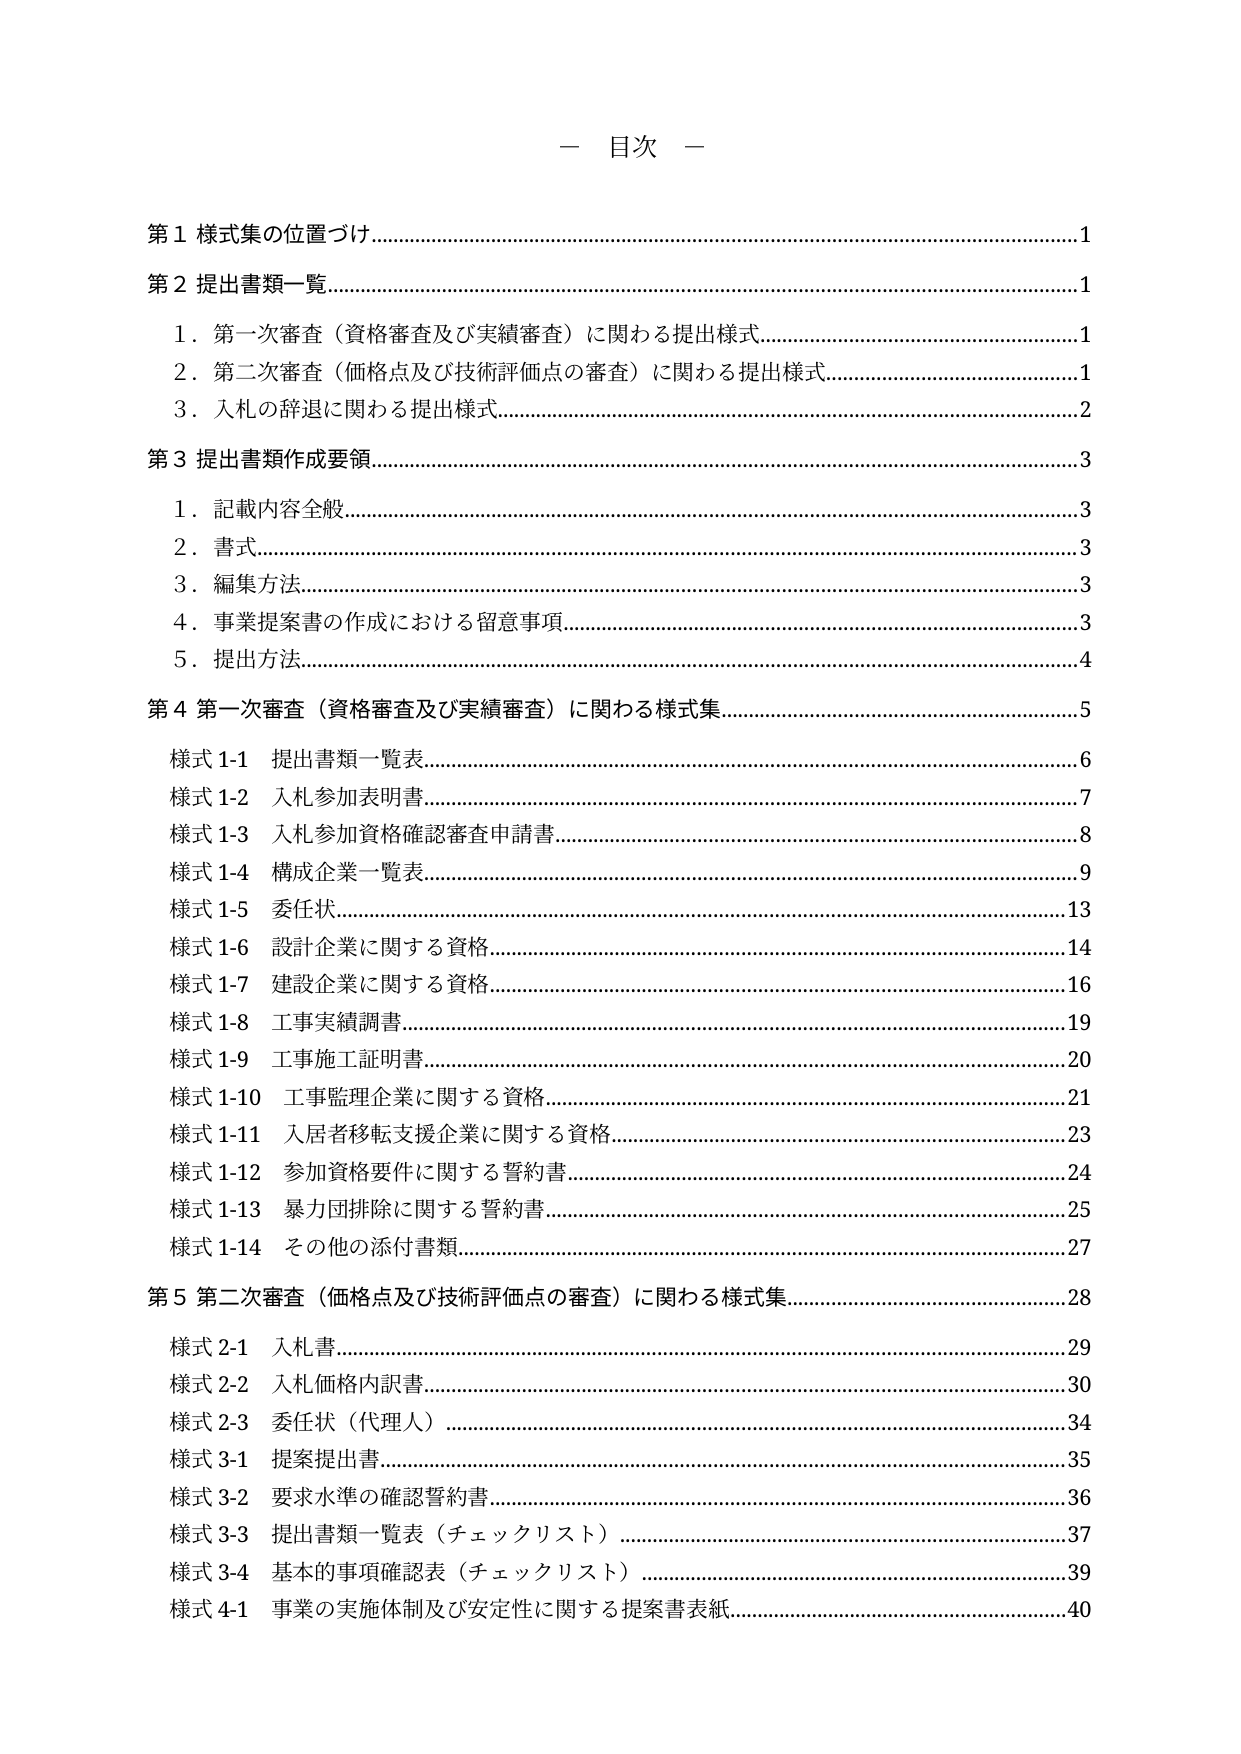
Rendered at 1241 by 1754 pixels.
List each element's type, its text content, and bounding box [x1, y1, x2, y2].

text 様式1-2 入札参加表明書 7 [169, 777, 1092, 814]
text 様式2-3 委任状（代理人） 34 [169, 1402, 1092, 1439]
text 様式1-11 入居者移転支援企業に関する資格 23 [169, 1114, 1092, 1152]
text 様式4-1 事業の実施体制及び安定性に関する提案書表紙 40 [169, 1589, 1092, 1627]
text 様式3-1 提案提出書 35 [169, 1439, 1092, 1477]
text 様式1-3 入札参加資格確認審査申請書 8 [169, 814, 1092, 852]
text 様式1-13 暴力団排除に関する誓約書 25 [169, 1189, 1092, 1227]
text 様式2-2 入札価格内訳書 30 [169, 1364, 1092, 1402]
text 様式1-1 提出書類一覧表 6 [169, 739, 1092, 777]
text 様式2-1 入札書 29 [169, 1327, 1092, 1364]
text 様式1-4 構成企業一覧表 9 [169, 852, 1092, 889]
text ２．書式 3 [169, 527, 1092, 564]
text 様式1-14 その他の添付書類 27 [169, 1227, 1092, 1264]
text ３．編集方法 3 [169, 564, 1092, 602]
text 様式1-10 工事監理企業に関する資格 21 [169, 1077, 1092, 1114]
text 様式1-6 設計企業に関する資格 14 [169, 927, 1092, 964]
text 様式1-5 委任状 13 [169, 889, 1092, 927]
text 様式1-9 工事施工証明書 20 [169, 1039, 1092, 1077]
text １．第一次審査（資格審査及び実績審査）に関わる提出様式 1 [169, 314, 1092, 352]
text 第４ 第一次審査（資格審査及び実績審査）に関わる様式集 5 [148, 689, 1092, 727]
text 様式1-7 建設企業に関する資格 16 [169, 964, 1092, 1002]
text 様式3-4 基本的事項確認表（チェックリスト） 39 [169, 1552, 1092, 1589]
text 様式1-12 参加資格要件に関する誓約書 24 [169, 1152, 1092, 1189]
text 様式3-2 要求水準の確認誓約書 36 [169, 1477, 1092, 1514]
text － 目次 － [148, 127, 1092, 164]
text 第１ 様式集の位置づけ 1 [148, 214, 1092, 252]
text 様式3-3 提出書類一覧表（チェックリスト） 37 [169, 1514, 1092, 1552]
text 第２ 提出書類一覧 1 [148, 264, 1092, 302]
text 様式1-8 工事実績調書 19 [169, 1002, 1092, 1039]
text ２．第二次審査（価格点及び技術評価点の審査）に関わる提出様式 1 [169, 352, 1092, 389]
text 第５ 第二次審査（価格点及び技術評価点の審査）に関わる様式集 28 [148, 1277, 1092, 1314]
text 第３ 提出書類作成要領 3 [148, 439, 1092, 477]
text ４．事業提案書の作成における留意事項 3 [169, 602, 1092, 639]
text ３．入札の辞退に関わる提出様式 2 [169, 389, 1092, 427]
text ５．提出方法 4 [169, 639, 1092, 677]
text １．記載内容全般 3 [169, 489, 1092, 527]
